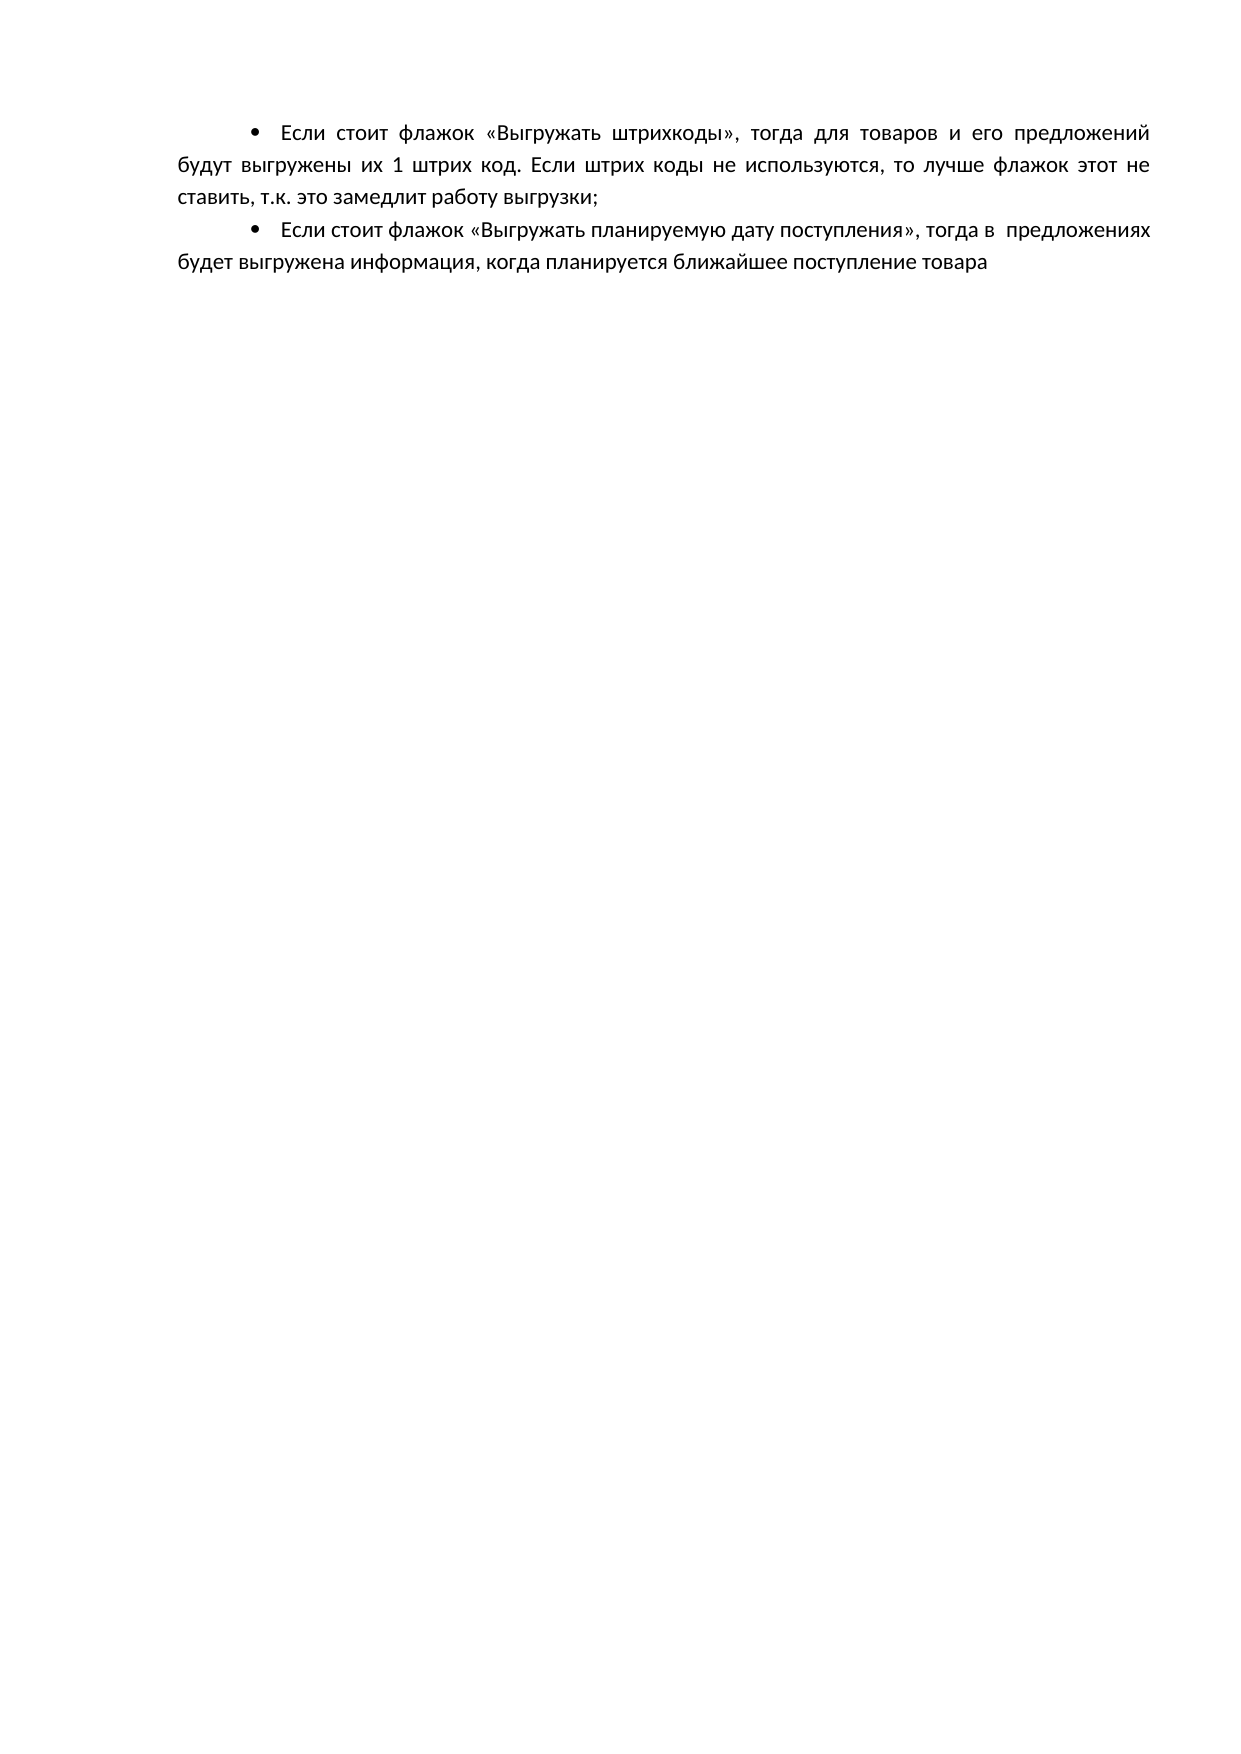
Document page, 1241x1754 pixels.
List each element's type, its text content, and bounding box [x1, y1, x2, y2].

list Если стоит флажок «Выгружать планируемую дату поступления», тогда в предложениях будет выгружена информация, когда планируется ближайшее поступление товара [177, 215, 1152, 275]
list Если стоит флажок «Выгружать штрихкоды», тогда для товаров и его предложений будут выгружены их 1 штрих код. Если штрих коды не используются, то лучше флажок этот не ставить, т.к. это замедлит работу выгрузки; [177, 118, 1152, 211]
